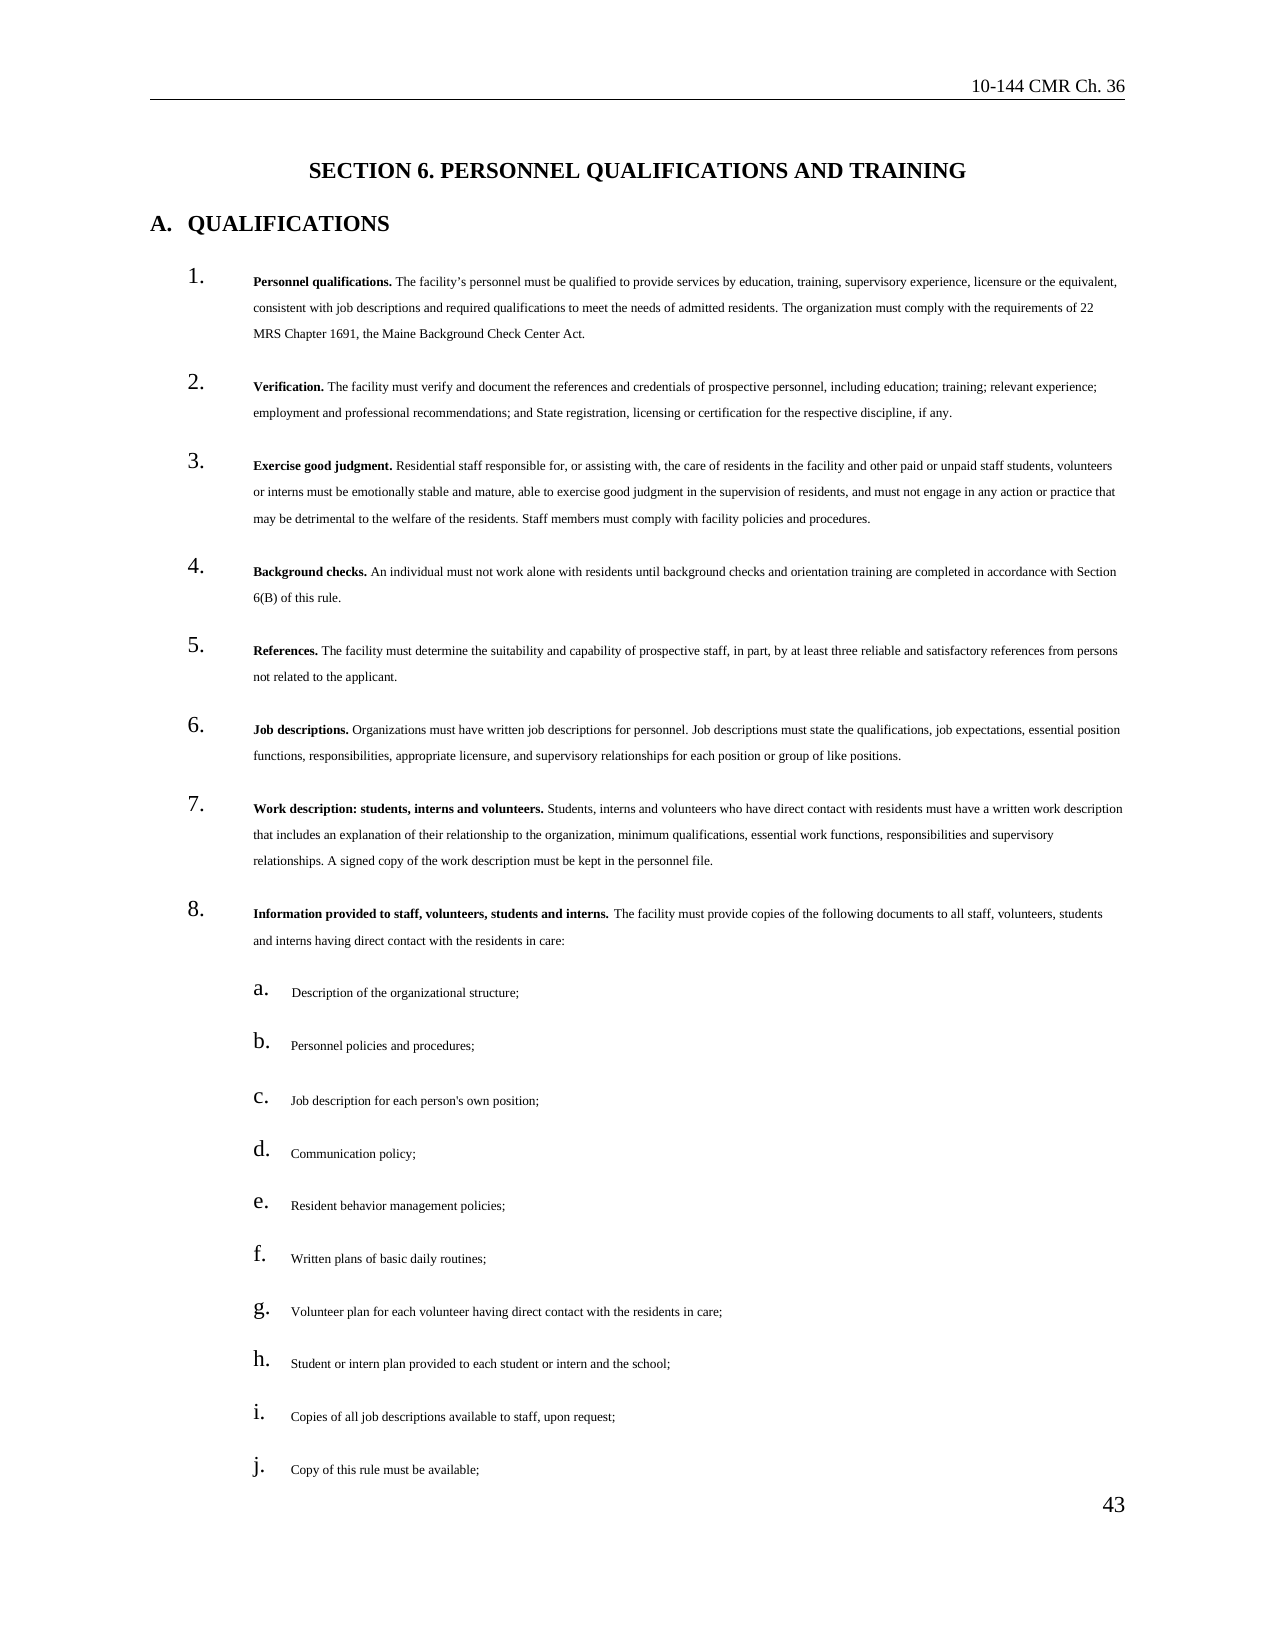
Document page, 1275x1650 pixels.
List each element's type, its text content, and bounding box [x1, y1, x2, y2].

list Resident behavior management policies; [253, 1187, 1125, 1214]
list Verification. The facility must verify and document the references and credentials of prospective personnel, including education; training; relevant experience; employment and professional recommendations; and State registration, licensing or certification for the respective discipline, if any. [187, 368, 1125, 421]
text A. QUALIFICATIONS [150, 210, 1125, 236]
list Information provided to staff, volunteers, students and interns. The facility must provide copies of the following documents to all staff, volunteers, students and interns having direct contact with the residents in care: [187, 895, 1125, 948]
list References. The facility must determine the suitability and capability of prospective staff, in part, by at least three reliable and satisfactory references from persons not related to the applicant. [187, 632, 1125, 684]
list Copies of all job descriptions available to staff, upon request; [253, 1398, 1125, 1424]
list Personnel policies and procedures; [253, 1027, 1125, 1053]
list Exercise good judgment. Residential staff responsible for, or assisting with, the care of residents in the facility and other paid or unpaid staff students, volunteers or interns must be emotionally stable and mature, able to exercise good judgment in the supervision of residents, and must not engage in any action or practice that may be detrimental to the welfare of the residents. Staff members must comply with facility policies and procedures. [187, 447, 1125, 526]
list Job description for each person's own position; [253, 1082, 1125, 1108]
list Work description: students, interns and volunteers. Students, interns and volunteers who have direct contact with residents must have a written work description that includes an explanation of their relationship to the organization, minimum qualifications, essential work functions, responsibilities and supervisory relationships. A signed copy of the work description must be kept in the personnel file. [187, 790, 1125, 869]
text SECTION 6. PERSONNEL QUALIFICATIONS AND TRAINING [150, 157, 1125, 183]
list Description of the organizational structure; [253, 974, 1125, 1001]
list Copy of this rule must be available; [253, 1451, 1125, 1477]
list Student or intern plan provided to each student or intern and the school; [253, 1346, 1125, 1372]
list Background checks. An individual must not work alone with residents until background checks and orientation training are completed in accordance with Section 6(B) of this rule. [187, 552, 1125, 605]
list Volunteer plan for each volunteer having direct contact with the residents in care; [253, 1293, 1125, 1319]
list Job descriptions. Organizations must have written job descriptions for personnel. Job descriptions must state the qualifications, job expectations, essential position functions, responsibilities, appropriate licensure, and supervisory relationships for each position or group of like positions. [187, 711, 1125, 763]
list Communication policy; [253, 1135, 1125, 1161]
list Personnel qualifications. The facility’s personnel must be qualified to provide services by education, training, supervisory experience, licensure or the equivalent, consistent with job descriptions and required qualifications to meet the needs of admitted residents. The organization must comply with the requirements of 22 MRS Chapter 1691, the Maine Background Check Center Act. [187, 263, 1125, 342]
list Written plans of basic daily routines; [253, 1240, 1125, 1266]
